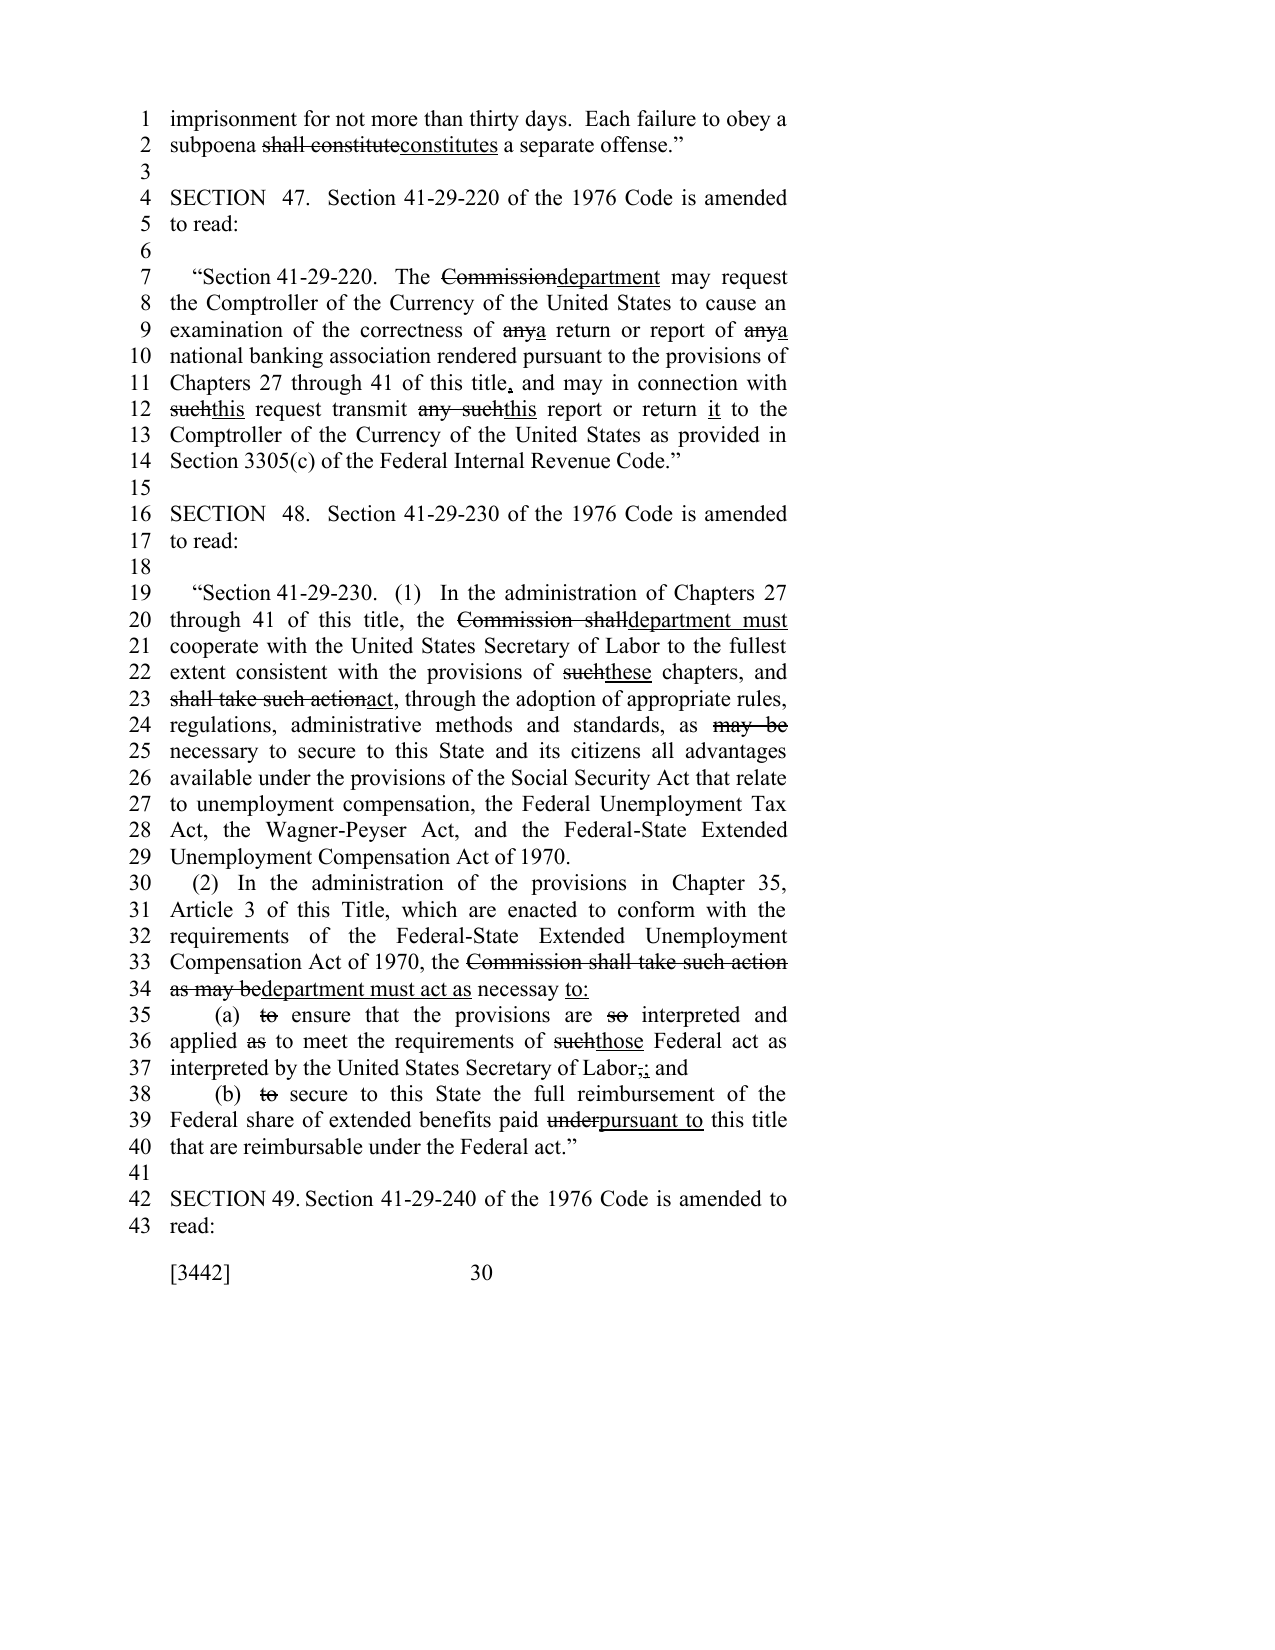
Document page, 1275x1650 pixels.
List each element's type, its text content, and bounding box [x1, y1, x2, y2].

text (b) to secure to this State the full reimbursement of the Federal share of extended benefits paid underpursuant to this title that are reimbursable under the Federal act.” [169, 1080, 787, 1159]
text SECTION 47. Section 41-29-220 of the 1976 Code is amended to read: [169, 184, 787, 237]
text “Section 41-29-230. (1) In the administration of Chapters 27 through 41 of this title, the Commission shalldepartment must cooperate with the United States Secretary of Labor to the fullest extent consistent with the provisions of suchthese chapters, and shall take such actionact, through the adoption of appropriate rules, regulations, administrative methods and standards, as may be necessary to secure to this State and its citizens all advantages available under the provisions of the Social Security Act that relate to unemployment compensation, the Federal Unemployment Tax Act, the Wagner-Peyser Act, and the Federal-State Extended Unemployment Compensation Act of 1970. [169, 579, 787, 869]
text “Section 41-29-220. The Commissiondepartment may request the Comptroller of the Currency of the United States to cause an examination of the correctness of anya return or report of anya national banking association rendered pursuant to the provisions of Chapters 27 through 41 of this title, and may in connection with suchthis request transmit any suchthis report or return it to the Comptroller of the Currency of the United States as provided in Section 3305(c) of the Federal Internal Revenue Code.” [169, 263, 787, 474]
text SECTION 48. Section 41-29-230 of the 1976 Code is amended to read: [169, 500, 787, 553]
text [169, 105, 787, 158]
text (2) In the administration of the provisions in Chapter 35, Article 3 of this Title, which are enacted to conform with the requirements of the Federal-State Extended Unemployment Compensation Act of 1970, the Commission shall take such action as may bedepartment must act as necessay to: [169, 869, 787, 1001]
text (a) to ensure that the provisions are so interpreted and applied as to meet the requirements of suchthose Federal act as interpreted by the United States Secretary of Labor,; and [169, 1001, 787, 1080]
text SECTION 49. Section 41-29-240 of the 1976 Code is amended to read: [169, 1186, 787, 1238]
